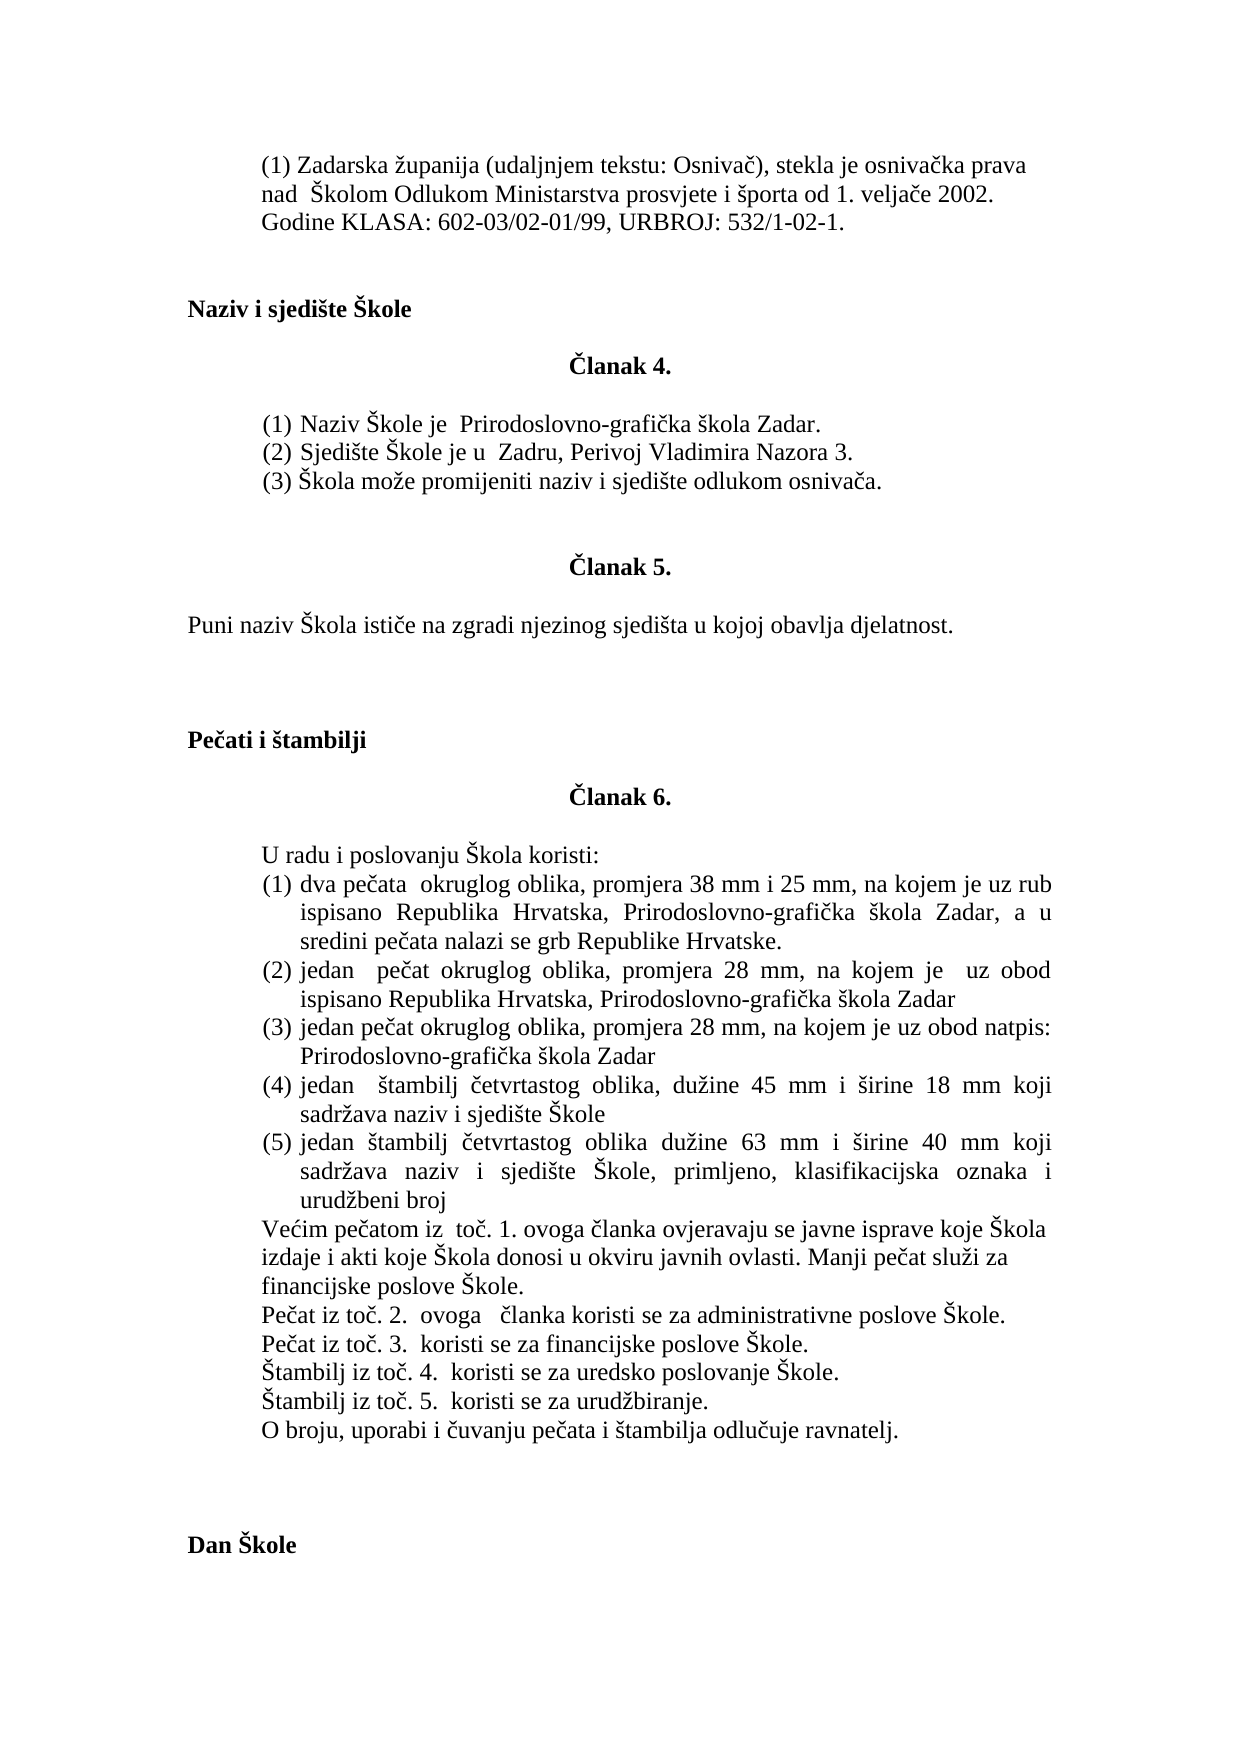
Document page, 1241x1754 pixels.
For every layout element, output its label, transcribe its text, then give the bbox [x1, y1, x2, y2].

text Puni naziv Škola ističe na zgradi njezinog sjedišta u kojoj obavlja djelatnost. [187, 610, 1053, 639]
text Članak 5. [187, 552, 1053, 581]
text Pečati i štambilji [187, 725, 1053, 754]
text Dan Škole [187, 1530, 1053, 1559]
text (1) Zadarska županija (udaljnjem tekstu: Osnivač), stekla je osnivačka prava nad Školom Odlukom Ministarstva prosvjete i športa od 1. veljače 2002. Godine KLASA: 602-03/02-01/99, URBROJ: 532/1-02-1. [261, 150, 1053, 236]
text Članak 6. [187, 782, 1053, 811]
text Pečat iz toč. 3. koristi se za financijske poslove Škole. [187, 1329, 1053, 1357]
list Naziv Škole je Prirodoslovno-grafička škola Zadar. [262, 409, 1053, 437]
list jedan štambilj četvrtastog oblika, dužine 45 mm i širine 18 mm koji sadržava naziv i sjedište Škole [262, 1070, 1053, 1127]
text Većim pečatom iz toč. 1. ovoga članka ovjeravaju se javne isprave koje Škola izdaje i akti koje Škola donosi u okviru javnih ovlasti. Manji pečat služi za financijske poslove Škole. [261, 1214, 1053, 1300]
list jedan pečat okruglog oblika, promjera 28 mm, na kojem je uz obod ispisano Republika Hrvatska, Prirodoslovno-grafička škola Zadar [262, 955, 1053, 1012]
text (3) Škola može promijeniti naziv i sjedište odlukom osnivača. [187, 466, 1053, 495]
list dva pečata okruglog oblika, promjera i , na kojem je uz rub ispisano Republika Hrvatska, Prirodoslovno-grafička škola Zadar, a u sredini pečata nalazi se grb Republike Hrvatske. [262, 869, 1053, 955]
text Štambilj iz toč. 5. koristi se za urudžbiranje. [187, 1386, 1053, 1415]
text Članak 4. [187, 351, 1053, 380]
text Štambilj iz toč. 4. koristi se za uredsko poslovanje Škole. [187, 1357, 1053, 1386]
list jedan pečat okruglog oblika, promjera 28 mm, na kojem je uz obod natpis: Prirodoslovno-grafička škola Zadar [262, 1012, 1053, 1070]
text Pečat iz toč. 2. ovoga članka koristi se za administrativne poslove Škole. [261, 1300, 1053, 1329]
text O broju, uporabi i čuvanju pečata i štambilja odlučuje ravnatelj. [187, 1415, 1053, 1444]
list Sjedište Škole je u Zadru, Perivoj Vladimira Nazora 3. [262, 437, 1053, 466]
list jedan štambilj četvrtastog oblika dužine 63 mm i širine 40 mm koji sadržava naziv i sjedište Škole, primljeno, klasifikacijska oznaka i urudžbeni broj [262, 1127, 1053, 1214]
text U radu i poslovanju Škola koristi: [187, 840, 1053, 869]
text Naziv i sjedište Škole [187, 294, 1053, 322]
